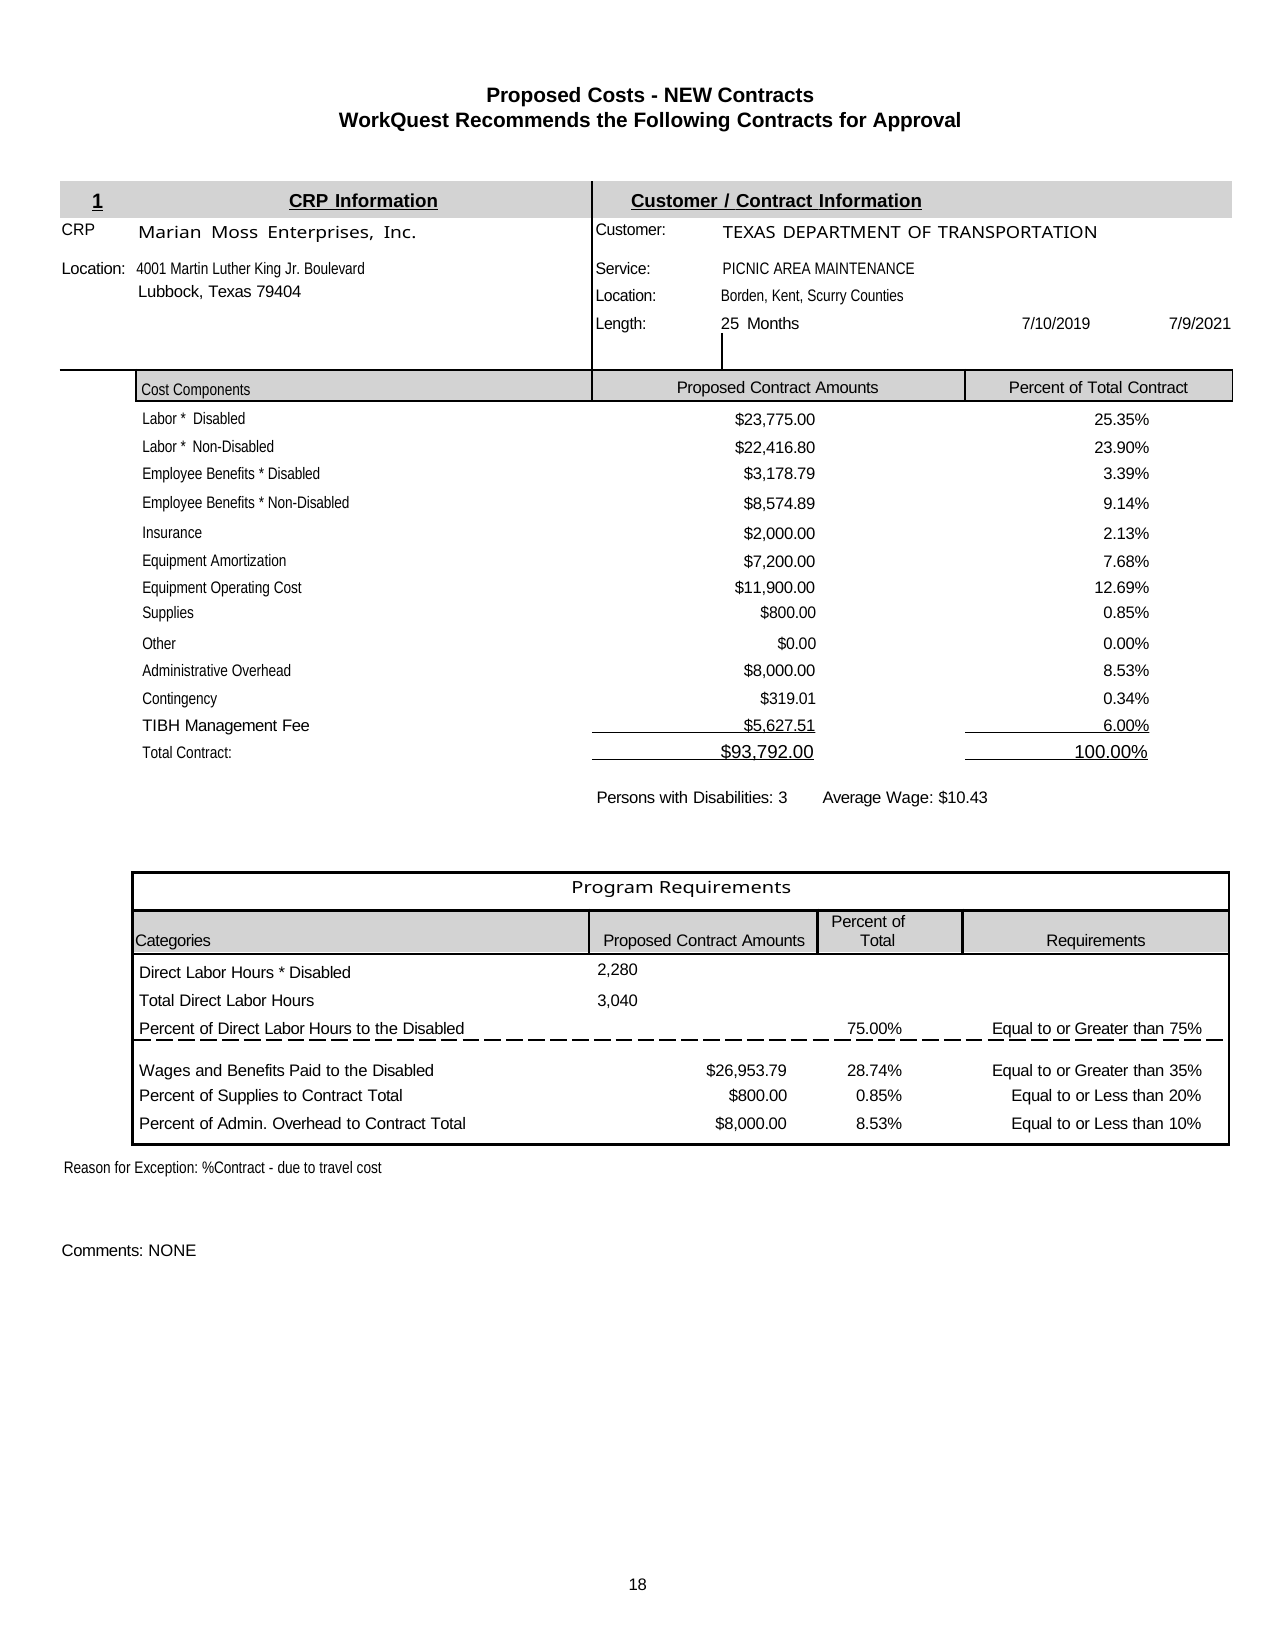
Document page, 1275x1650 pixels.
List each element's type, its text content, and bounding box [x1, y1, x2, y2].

table_cell $5,627.51 [472, 713, 895, 739]
table_cell $3,178.79 [472, 461, 895, 489]
table_header $23,775.00 [472, 402, 895, 434]
table_header Labor * Disabled [136, 402, 472, 434]
table_cell $0.00 [472, 629, 895, 658]
table_cell $93,792.00 [472, 739, 895, 773]
table_cell $2,000.00 [472, 519, 895, 548]
table_cell Other [136, 629, 472, 658]
table_cell 0.85% [895, 601, 1243, 629]
text Reason for Exception: %Contract - due to travel cost [61, 1158, 1254, 1177]
table_cell 0.00% [895, 629, 1243, 658]
table_cell 0.34% [895, 685, 1243, 713]
table_cell Wages and Benefits Paid to the Disabled [134, 1039, 589, 1084]
table_cell 28.74% [818, 1039, 962, 1084]
table_cell 3.39% [895, 461, 1243, 489]
table_cell Direct Labor Hours * Disabled Total Direct Labor Hours Percent of Direct Labor Hours to the Disabled [134, 955, 589, 1038]
text Comments: NONE [61, 1241, 1254, 1260]
table_header Program Requirements [134, 874, 1228, 908]
table_cell Equal to or Less than 20% [963, 1084, 1228, 1111]
table_cell 2,280 3,040 [589, 955, 817, 1038]
table_cell Employee Benefits * Non-Disabled [136, 489, 472, 519]
table_cell Proposed Contract Amounts [590, 912, 816, 952]
table_cell Percent of Supplies to Contract Total [134, 1084, 589, 1111]
text Persons with Disabilities: 3 Average Wage: $10.43 [596, 788, 1254, 807]
table_cell Employee Benefits * Disabled [136, 461, 472, 489]
table_cell 12.69% [895, 575, 1243, 601]
table_cell TIBH Management Fee [136, 713, 472, 739]
table_cell 7.68% [895, 548, 1243, 575]
table_cell Categories [134, 912, 588, 952]
table_cell $319.01 [472, 685, 895, 713]
text 18 [322, 1574, 953, 1593]
table_cell Supplies [136, 601, 472, 629]
table_cell 9.14% [895, 489, 1243, 519]
table_cell 6.00% [895, 713, 1243, 739]
table_cell 0.85% [818, 1084, 962, 1111]
table_cell 75.00% [818, 955, 962, 1038]
table_cell Requirements [964, 912, 1228, 952]
table_cell 100.00% [895, 739, 1243, 773]
table_cell Equal to or Greater than 75% [963, 955, 1228, 1038]
table_cell Percent of Total Contract [819, 912, 961, 952]
table_cell Contingency [136, 685, 472, 713]
table_header 25.35% [895, 401, 1243, 434]
table_cell Equipment Operating Cost [136, 575, 472, 601]
table_cell $8,000.00 [589, 1111, 817, 1143]
table_cell $11,900.00 [472, 575, 895, 601]
table_cell 8.53% [895, 658, 1243, 685]
table_cell Percent of Admin. Overhead to Contract Total [134, 1111, 589, 1143]
table_cell $26,953.79 [589, 1039, 817, 1084]
table_cell Administrative Overhead [136, 658, 472, 685]
table_cell 23.90% [895, 434, 1243, 461]
table_cell $8,574.89 [472, 489, 895, 519]
table_cell $22,416.80 [472, 434, 895, 461]
table_cell 8.53% [818, 1111, 962, 1143]
table_cell Equal to or Less than 10% [963, 1111, 1228, 1143]
table_cell $7,200.00 [472, 548, 895, 575]
table_cell Total Contract: [136, 739, 472, 773]
table_cell Equipment Amortization [136, 548, 472, 575]
table_cell $800.00 [472, 601, 895, 629]
table_cell 2.13% [895, 519, 1243, 548]
table_cell $8,000.00 [472, 658, 895, 685]
table_cell Labor * Non-Disabled [136, 434, 472, 461]
table_cell Insurance [136, 519, 472, 548]
table_cell $800.00 [589, 1084, 817, 1111]
table_cell Equal to or Greater than 35% [963, 1039, 1228, 1084]
